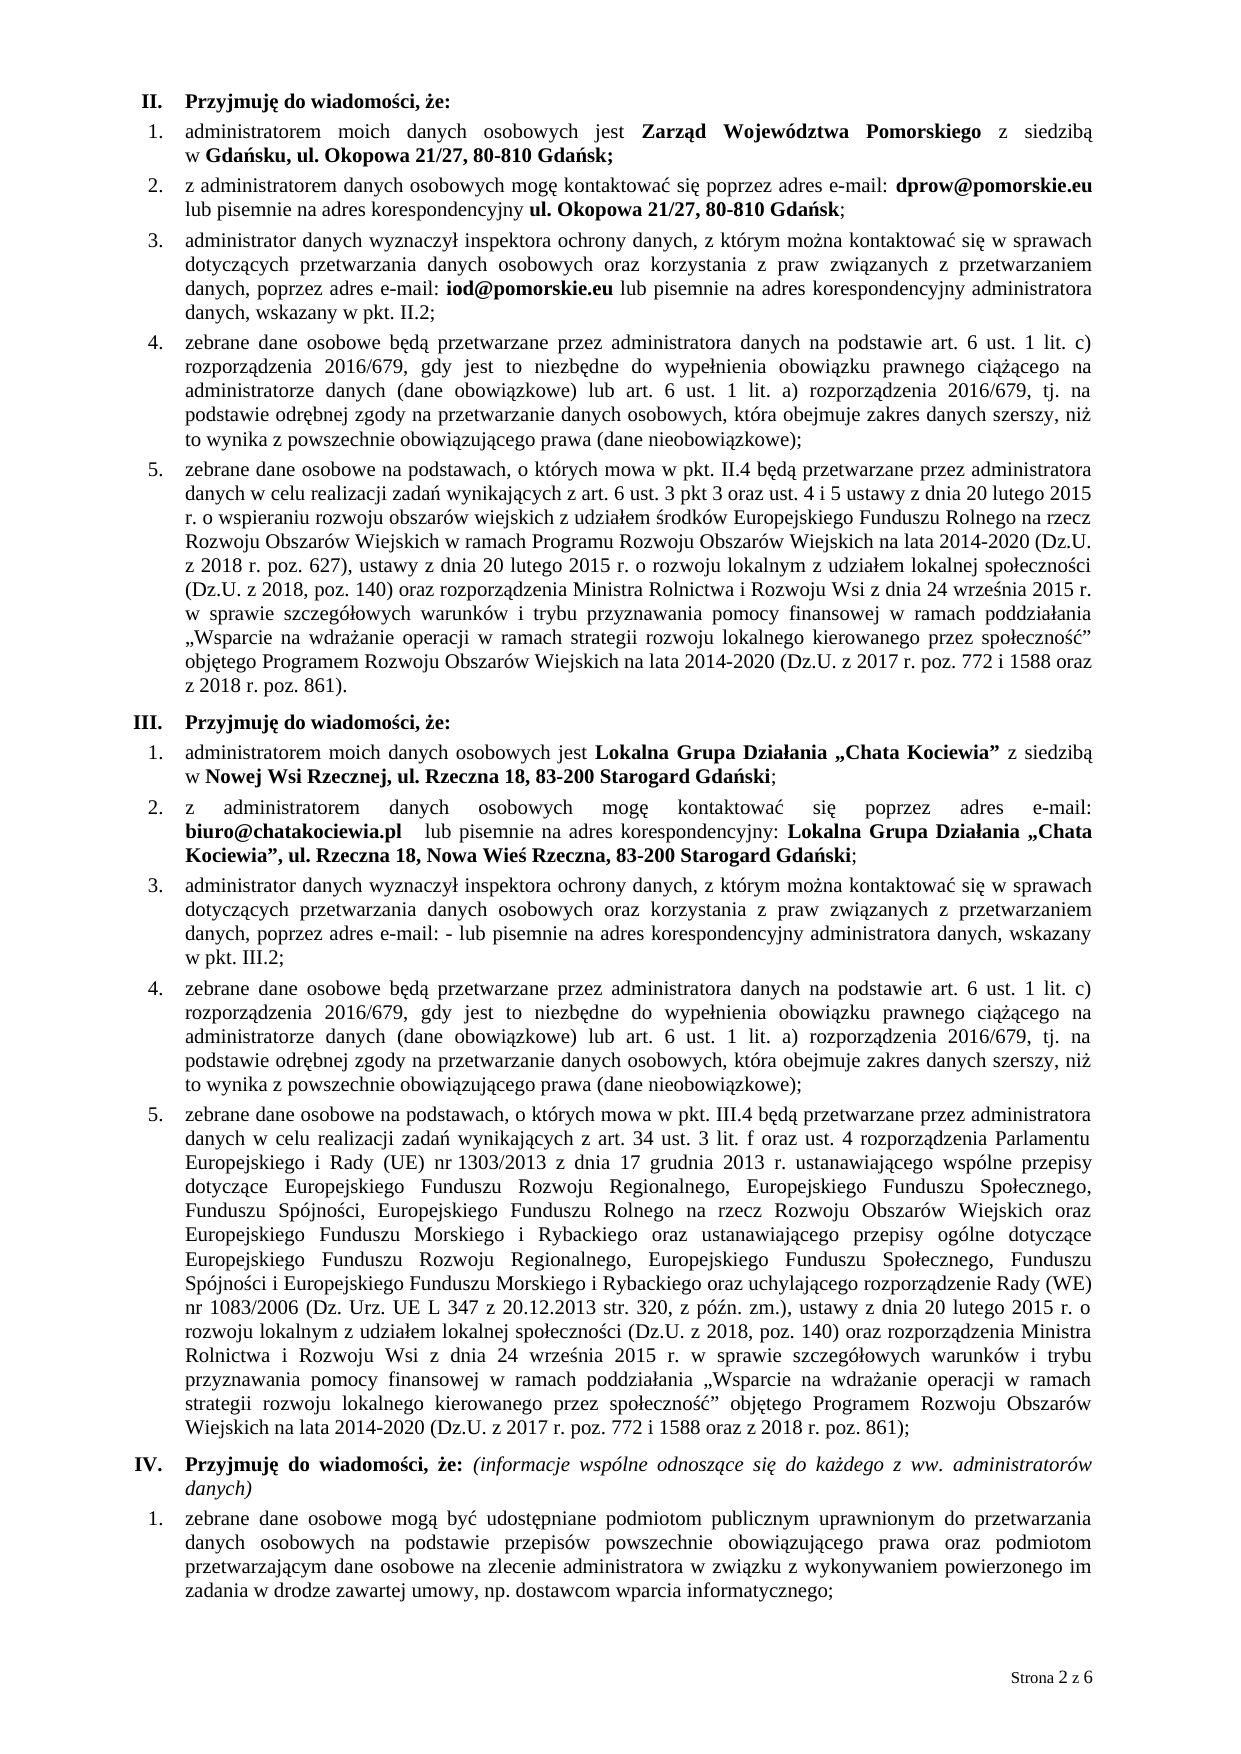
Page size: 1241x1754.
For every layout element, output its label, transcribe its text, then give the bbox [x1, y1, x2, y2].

list zebrane dane osobowe na podstawach, o których mowa w pkt. III.4 będą przetwarzane przez administratora danych w celu realizacji zadań wynikających z art. 34 ust. 3 lit. f oraz ust. 4 rozporządzenia Parlamentu Europejskiego i Rady (UE) nr 1303/2013 z dnia 17 grudnia 2013 r. ustanawiającego wspólne przepisy dotyczące Europejskiego Funduszu Rozwoju Regionalnego, Europejskiego Funduszu Społecznego, Funduszu Spójności, Europejskiego Funduszu Rolnego na rzecz Rozwoju Obszarów Wiejskich oraz Europejskiego Funduszu Morskiego i Rybackiego oraz ustanawiającego przepisy ogólne dotyczące Europejskiego Funduszu Rozwoju Regionalnego, Europejskiego Funduszu Społecznego, Funduszu Spójności i Europejskiego Funduszu Morskiego i Rybackiego oraz uchylającego rozporządzenie Rady (WE) nr 1083/2006 (Dz. Urz. UE L 347 z 20.12.2013 str. 320, z późn. zm.), ustawy z dnia 20 lutego 2015 r. o rozwoju lokalnym z udziałem lokalnej społeczności (Dz.U. z 2018, poz. 140) oraz rozporządzenia Ministra Rolnictwa i Rozwoju Wsi z dnia 24 września 2015 r. w sprawie szczegółowych warunków i trybu przyznawania pomocy finansowej w ramach poddziałania „Wsparcie na wdrażanie operacji w ramach strategii rozwoju lokalnego kierowanego przez społeczność” objętego Programem Rozwoju Obszarów Wiejskich na lata 2014-2020 (Dz.U. z 2017 r. poz. 772 i 1588 oraz z 2018 r. poz. 861); [148, 1102, 1093, 1439]
list zebrane dane osobowe na podstawach, o których mowa w pkt. II.4 będą przetwarzane przez administratora danych w celu realizacji zadań wynikających z art. 6 ust. 3 pkt 3 oraz ust. 4 i 5 ustawy z dnia 20 lutego 2015 r. o wspieraniu rozwoju obszarów wiejskich z udziałem środków Europejskiego Funduszu Rolnego na rzecz Rozwoju Obszarów Wiejskich w ramach Programu Rozwoju Obszarów Wiejskich na lata 2014-2020 (Dz.U. z 2018 r. poz. 627), ustawy z dnia 20 lutego 2015 r. o rozwoju lokalnym z udziałem lokalnej społeczności (Dz.U. z 2018, poz. 140) oraz rozporządzenia Ministra Rolnictwa i Rozwoju Wsi z dnia 24 września 2015 r. w sprawie szczegółowych warunków i trybu przyznawania pomocy finansowej w ramach poddziałania „Wsparcie na wdrażanie operacji w ramach strategii rozwoju lokalnego kierowanego przez społeczność” objętego Programem Rozwoju Obszarów Wiejskich na lata 2014-2020 (Dz.U. z 2017 r. poz. 772 i 1588 oraz z 2018 r. poz. 861). [148, 457, 1093, 697]
list Przyjmuję do wiadomości, że: [162, 89, 1093, 113]
list administrator danych wyznaczył inspektora ochrony danych, z którym można kontaktować się w sprawach dotyczących przetwarzania danych osobowych oraz korzystania z praw związanych z przetwarzaniem danych, poprzez adres e-mail: iod@pomorskie.eu lub pisemnie na adres korespondencyjny administratora danych, wskazany w pkt. II.2; [148, 228, 1093, 324]
list Przyjmuję do wiadomości, że: [162, 710, 1093, 734]
list administratorem moich danych osobowych jest Zarząd Województwa Pomorskiego z siedzibą w Gdańsku, ul. Okopowa 21/27, 80-810 Gdańsk; [148, 119, 1093, 167]
list zebrane dane osobowe będą przetwarzane przez administratora danych na podstawie art. 6 ust. 1 lit. c) rozporządzenia 2016/679, gdy jest to niezbędne do wypełnienia obowiązku prawnego ciążącego na administratorze danych (dane obowiązkowe) lub art. 6 ust. 1 lit. a) rozporządzenia 2016/679, tj. na podstawie odrębnej zgody na przetwarzanie danych osobowych, która obejmuje zakres danych szerszy, niż to wynika z powszechnie obowiązującego prawa (dane nieobowiązkowe); [148, 330, 1093, 451]
list z administratorem danych osobowych mogę kontaktować się poprzez adres e-mail: biuro@chatakociewia.pl lub pisemnie na adres korespondencyjny: Lokalna Grupa Działania „Chata Kociewia”, ul. Rzeczna 18, Nowa Wieś Rzeczna, 83-200 Starogard Gdański; [148, 794, 1093, 867]
list administratorem moich danych osobowych jest Lokalna Grupa Działania „Chata Kociewia” z siedzibą w Nowej Wsi Rzecznej, ul. Rzeczna 18, 83-200 Starogard Gdański; [148, 740, 1093, 788]
list administrator danych wyznaczył inspektora ochrony danych, z którym można kontaktować się w sprawach dotyczących przetwarzania danych osobowych oraz korzystania z praw związanych z przetwarzaniem danych, poprzez adres e-mail: - lub pisemnie na adres korespondencyjny administratora danych, wskazany w pkt. III.2; [148, 873, 1093, 969]
list zebrane dane osobowe będą przetwarzane przez administratora danych na podstawie art. 6 ust. 1 lit. c) rozporządzenia 2016/679, gdy jest to niezbędne do wypełnienia obowiązku prawnego ciążącego na administratorze danych (dane obowiązkowe) lub art. 6 ust. 1 lit. a) rozporządzenia 2016/679, tj. na podstawie odrębnej zgody na przetwarzanie danych osobowych, która obejmuje zakres danych szerszy, niż to wynika z powszechnie obowiązującego prawa (dane nieobowiązkowe); [148, 976, 1093, 1096]
list zebrane dane osobowe mogą być udostępniane podmiotom publicznym uprawnionym do przetwarzania danych osobowych na podstawie przepisów powszechnie obowiązującego prawa oraz podmiotom przetwarzającym dane osobowe na zlecenie administratora w związku z wykonywaniem powierzonego im zadania w drodze zawartej umowy, np. dostawcom wparcia informatycznego; [148, 1506, 1093, 1602]
list Przyjmuję do wiadomości, że: (informacje wspólne odnoszące się do każdego z ww. administratorów danych) [162, 1451, 1093, 1499]
list z administratorem danych osobowych mogę kontaktować się poprzez adres e-mail: dprow@pomorskie.eu lub pisemnie na adres korespondencyjny ul. Okopowa 21/27, 80-810 Gdańsk; [148, 173, 1093, 221]
